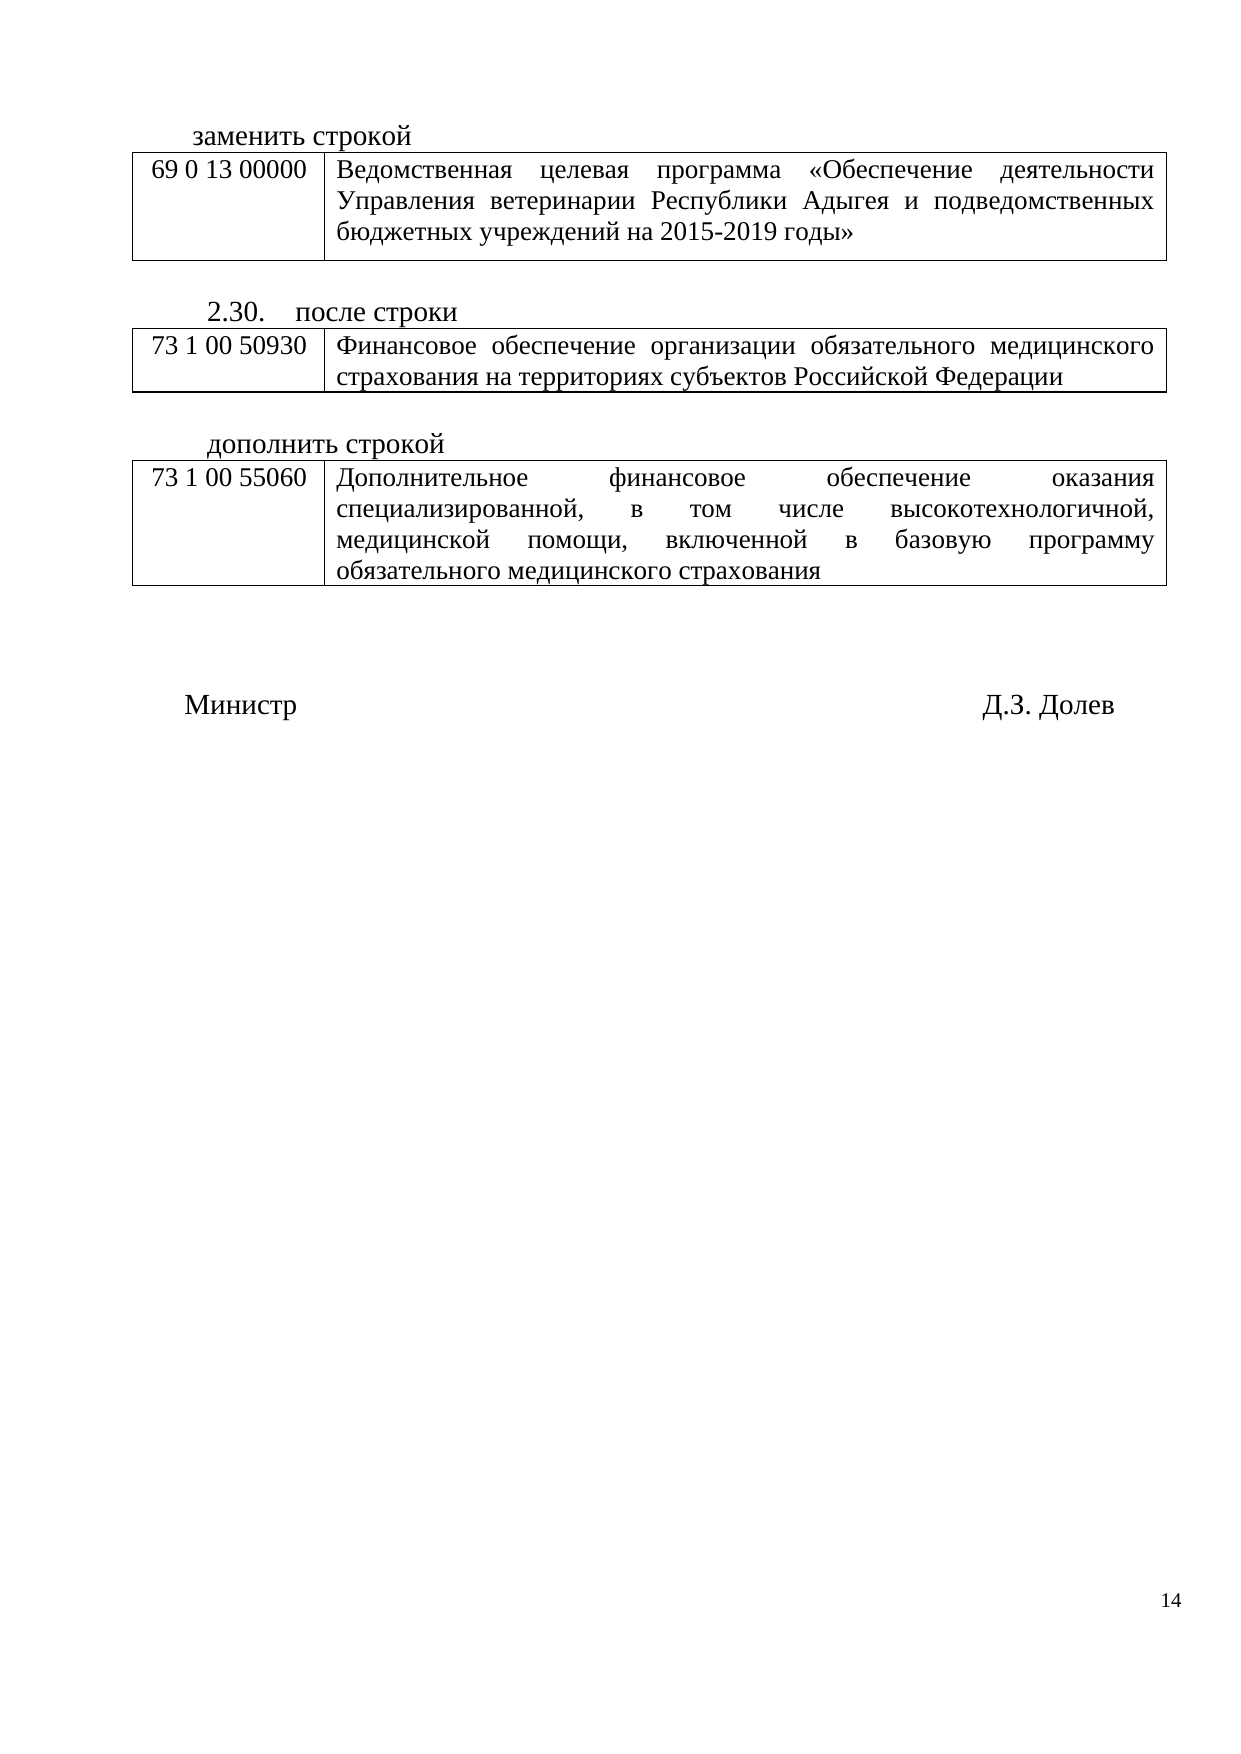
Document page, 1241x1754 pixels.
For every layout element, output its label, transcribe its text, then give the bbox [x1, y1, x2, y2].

list после строки [148, 294, 1181, 328]
table_header 69 0 13 00000 [133, 153, 324, 260]
table_header 73 1 00 50930 [133, 329, 324, 391]
list заменить строкой [192, 118, 1181, 152]
subtitle Министр Д.З. Долев [148, 687, 1181, 720]
table_header 73 1 00 55060 [133, 461, 324, 585]
list дополнить строкой [148, 426, 1181, 459]
table_header Ведомственная целевая программа «Обеспечение деятельности Управления ветеринарии Республики Адыгея и подведомственных бюджетных учреждений на 2015-2019 годы» [325, 153, 1166, 260]
table_header Дополнительное финансовое обеспечение оказания специализированной, в том числе высокотехнологичной, медицинской помощи, включенной в базовую программу обязательного медицинского страхования [325, 461, 1166, 585]
table_header Финансовое обеспечение организации обязательного медицинского страхования на территориях субъектов Российской Федерации [325, 329, 1166, 391]
